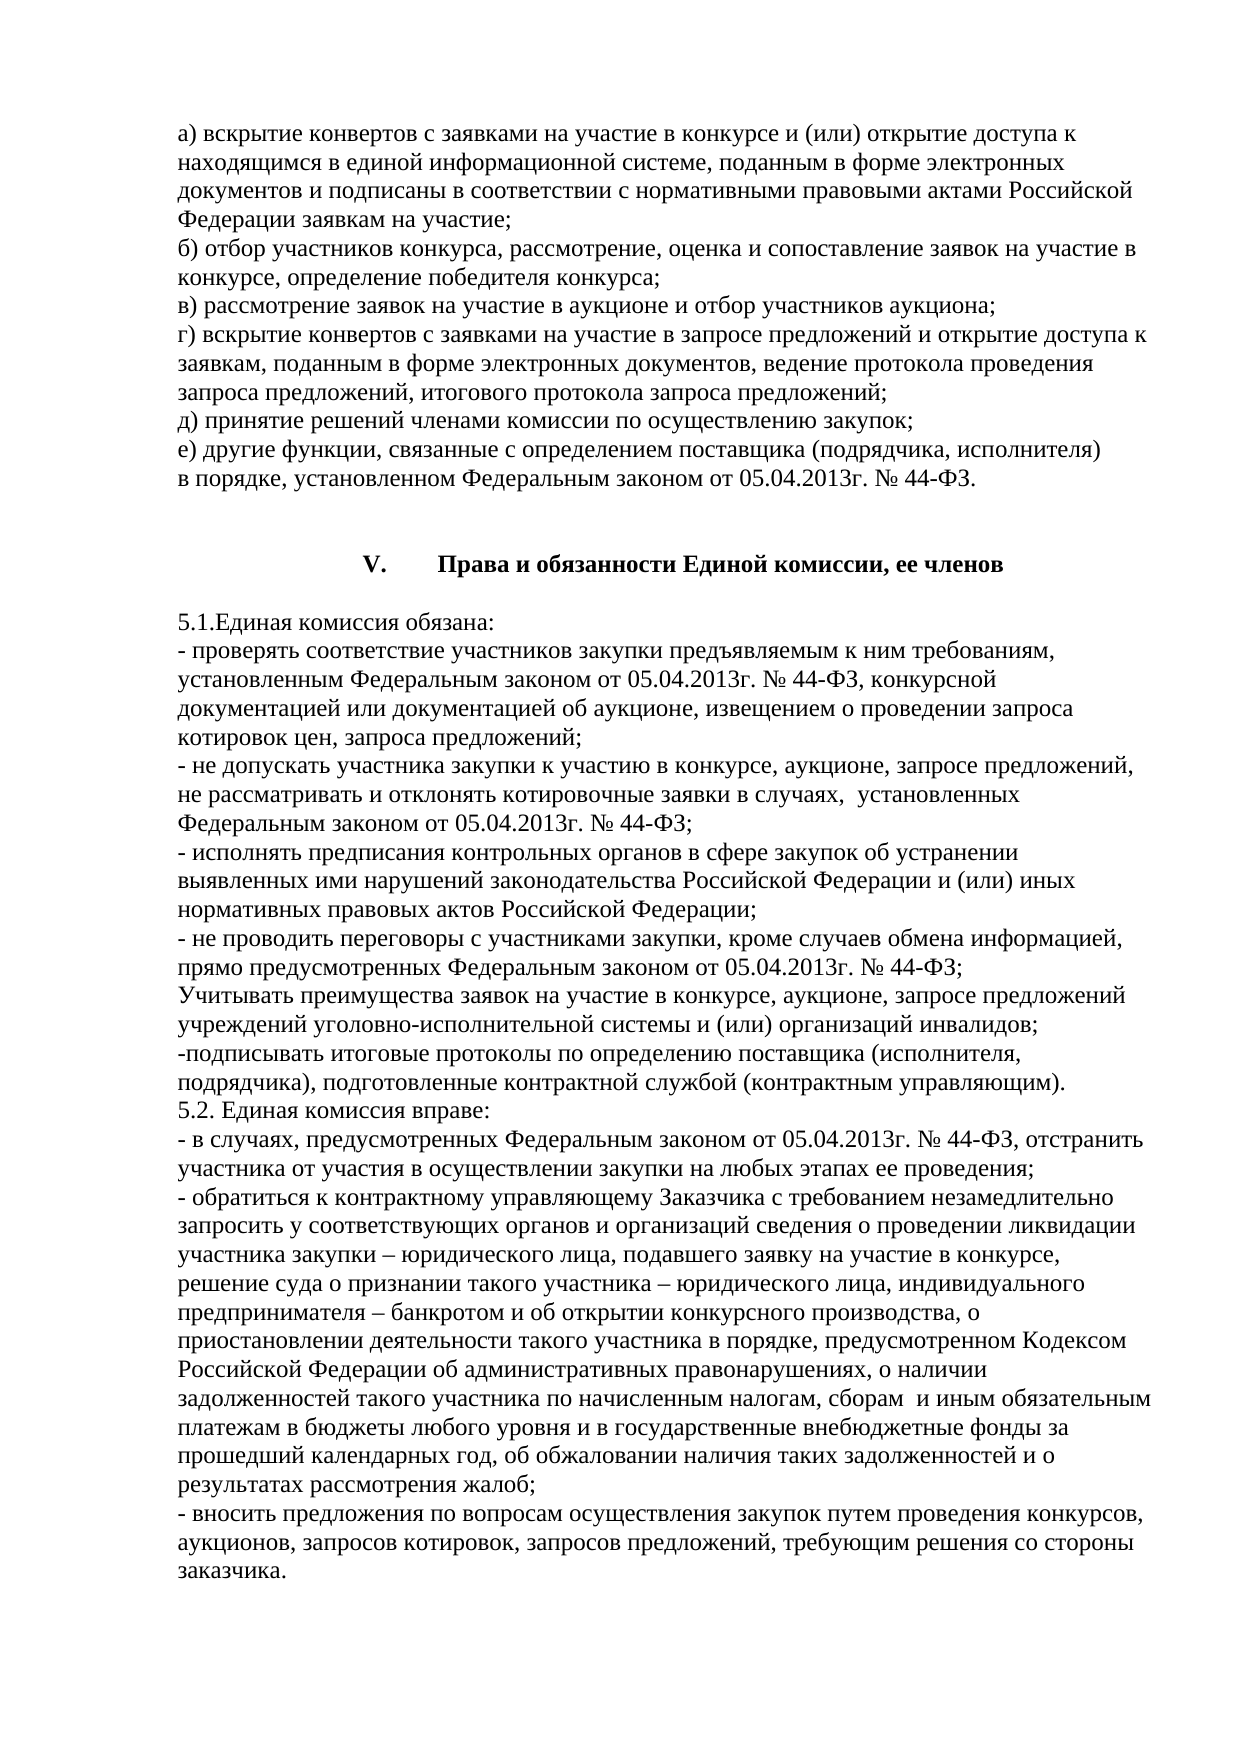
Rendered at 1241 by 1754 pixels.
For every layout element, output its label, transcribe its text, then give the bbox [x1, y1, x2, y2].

text - вносить предложения по вопросам осуществления закупок путем проведения конкурсов, аукционов, запросов котировок, запросов предложений, требующим решения со стороны заказчика. [177, 1498, 1152, 1584]
text 5.2. Единая комиссия вправе: [177, 1096, 1152, 1124]
text - проверять соответствие участников закупки предъявляемым к ним требованиям, установленным Федеральным законом от 05.04.2013г. № 44-ФЗ, конкурсной документацией или документацией об аукционе, извещением о проведении запроса котировок цен, запроса предложений; [177, 636, 1152, 751]
text - в случаях, предусмотренных Федеральным законом от 05.04.2013г. № 44-ФЗ, отстранить участника от участия в осуществлении закупки на любых этапах ее проведения; [177, 1124, 1152, 1182]
text 5.1.Единая комиссия обязана: [177, 607, 1152, 636]
text Учитывать преимущества заявок на участие в конкурсе, аукционе, запросе предложений учреждений уголовно-исполнительной системы и (или) организаций инвалидов; [177, 981, 1152, 1038]
text е) другие функции, связанные с определением поставщика (подрядчика, исполнителя) [177, 434, 1152, 463]
text - обратиться к контрактному управляющему Заказчика с требованием незамедлительно запросить у соответствующих органов и организаций сведения о проведении ликвидации участника закупки – юридического лица, подавшего заявку на участие в конкурсе, решение суда о признании такого участника – юридического лица, индивидуального предпринимателя – банкротом и об открытии конкурсного производства, о приостановлении деятельности такого участника в порядке, предусмотренном Кодексом Российской Федерации об административных правонарушениях, о наличии задолженностей такого участника по начисленным налогам, сборам и иным обязательным платежам в бюджеты любого уровня и в государственные внебюджетные фонды за прошедший календарных год, об обжаловании наличия таких задолженностей и о результатах рассмотрения жалоб; [177, 1182, 1152, 1498]
text - исполнять предписания контрольных органов в сфере закупок об устранении выявленных ими нарушений законодательства Российской Федерации и (или) иных нормативных правовых актов Российской Федерации; [177, 837, 1152, 923]
text - не проводить переговоры с участниками закупки, кроме случаев обмена информацией, прямо предусмотренных Федеральным законом от 05.04.2013г. № 44-ФЗ; [177, 923, 1152, 981]
text документов и подписаны в соответствии с нормативными правовыми актами Российской Федерации заявкам на участие; [177, 176, 1152, 233]
text г) вскрытие конвертов с заявками на участие в запросе предложений и открытие доступа к заявкам, поданным в форме электронных документов, ведение протокола проведения запроса предложений, итогового протокола запроса предложений; [177, 319, 1152, 406]
text б) отбор участников конкурса, рассмотрение, оценка и сопоставление заявок на участие в конкурсе, определение победителя конкурса; [177, 233, 1152, 291]
text - не допускать участника закупки к участию в конкурсе, аукционе, запросе предложений, не рассматривать и отклонять котировочные заявки в случаях, установленных Федеральным законом от 05.04.2013г. № 44-ФЗ; [177, 751, 1152, 837]
text в) рассмотрение заявок на участие в аукционе и отбор участников аукциона; [177, 291, 1152, 319]
list Права и обязанности Единой комиссии, ее членов [215, 549, 1152, 578]
text в порядке, установленном Федеральным законом от 05.04.2013г. № 44-ФЗ. [177, 463, 1152, 492]
text -подписывать итоговые протоколы по определению поставщика (исполнителя, подрядчика), подготовленные контрактной службой (контрактным управляющим). [177, 1038, 1152, 1096]
text а) вскрытие конвертов с заявками на участие в конкурсе и (или) открытие доступа к находящимся в единой информационной системе, поданным в форме электронных [177, 118, 1152, 176]
text д) принятие решений членами комиссии по осуществлению закупок; [177, 406, 1152, 434]
